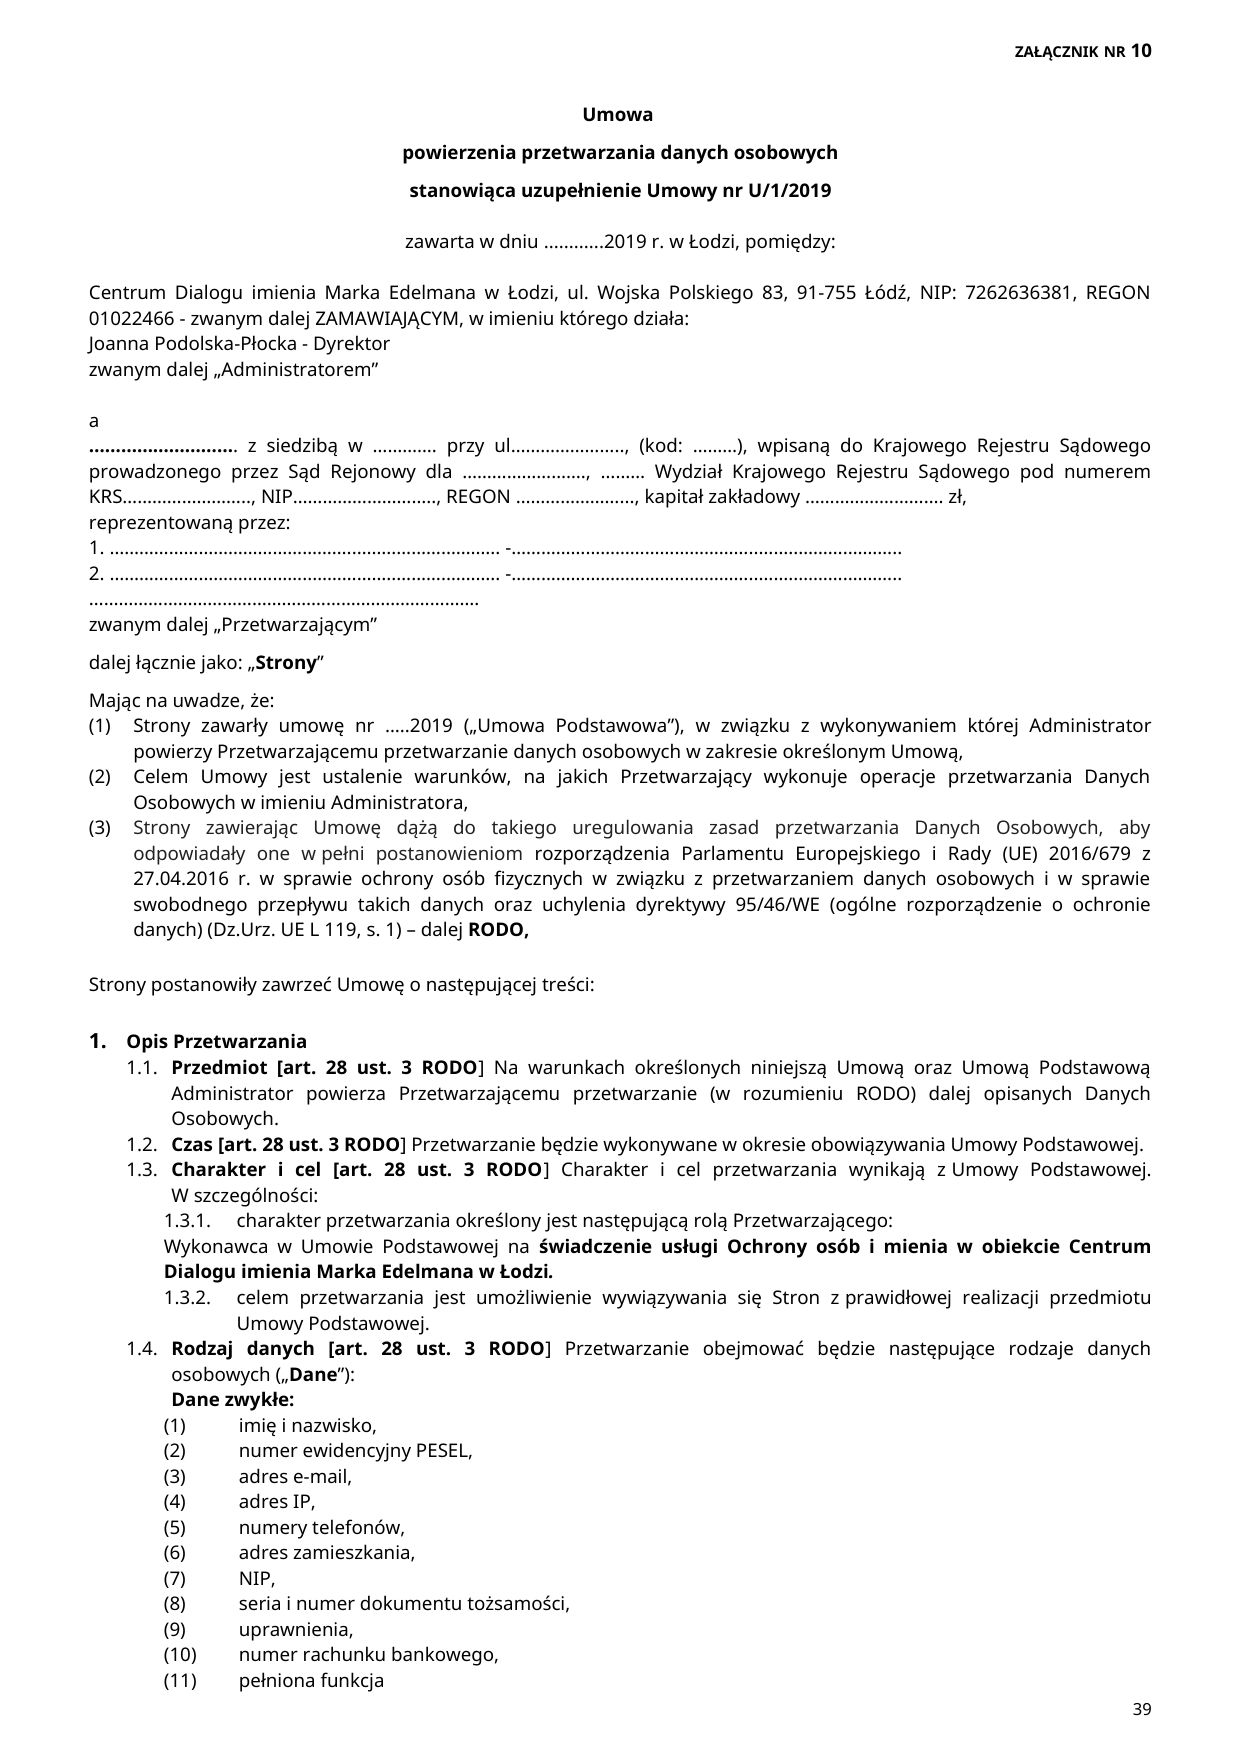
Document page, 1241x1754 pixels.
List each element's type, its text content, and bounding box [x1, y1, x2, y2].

list Przedmiot [art. 28 ust. 3 RODO] Na warunkach określonych niniejszą Umową oraz Umową Podstawową Administrator powierza Przetwarzającemu przetwarzanie (w rozumieniu RODO) dalej opisanych Danych Osobowych. [126, 1054, 1152, 1131]
list Opis Przetwarzania [89, 1026, 1152, 1054]
list Strony zawarły umowę nr …..2019 („Umowa Podstawowa”), w związku z wykonywaniem której Administrator powierzy Przetwarzającemu przetwarzanie danych osobowych w zakresie określonym Umową, [89, 713, 1152, 764]
list seria i numer dokumentu tożsamości, [164, 1591, 1152, 1616]
list uprawnienia, [164, 1616, 1152, 1642]
list adres e-mail, [164, 1463, 1152, 1488]
list Charakter i cel [art. 28 ust. 3 RODO] Charakter i cel przetwarzania wynikają z Umowy Podstawowej. W szczególności: [126, 1157, 1152, 1208]
list adres zamieszkania, [164, 1539, 1152, 1565]
text 2. …………………………………..……………..……….……….. -…………………………………………..……..……….……….. [89, 560, 1152, 586]
list Celem Umowy jest ustalenie warunków, na jakich Przetwarzający wykonuje operacje przetwarzania Danych Osobowych w imieniu Administratora, [89, 764, 1152, 815]
list Czas [art. 28 ust. 3 RODO] Przetwarzanie będzie wykonywane w okresie obowiązywania Umowy Podstawowej. [126, 1131, 1152, 1157]
text Dane zwykłe: [171, 1386, 1152, 1412]
text Joanna Podolska-Płocka - Dyrektor [89, 330, 1152, 356]
text 1. …………………………………………..……..……….……….. -…………………………………………..……..……….……….. [89, 534, 1152, 560]
text Umowa powierzenia przetwarzania danych osobowych stanowiąca uzupełnienie Umowy nr U/1/2019 [89, 101, 1152, 203]
text reprezentowaną przez: [89, 509, 1152, 534]
list charakter przetwarzania określony jest następującą rolą Przetwarzającego: [164, 1208, 1152, 1233]
text zwanym dalej „Przetwarzającym” [89, 611, 1152, 637]
list celem przetwarzania jest umożliwienie wywiązywania się Stron z prawidłowej realizacji przedmiotu Umowy Podstawowej. [164, 1284, 1152, 1335]
text zawarta w dniu ............2019 r. w Łodzi, pomiędzy: [89, 228, 1152, 254]
list Strony zawierając Umowę dążą do takiego uregulowania zasad przetwarzania Danych Osobowych, aby odpowiadały one w pełni postanowieniom rozporządzenia Parlamentu Europejskiego i Rady (UE) 2016/679 z 27.04.2016 r. w sprawie ochrony osób fizycznych w związku z przetwarzaniem danych osobowych i w sprawie swobodnego przepływu takich danych oraz uchylenia dyrektywy 95/46/WE (ogólne rozporządzenie o ochronie danych) (Dz.Urz. UE L 119, s. 1) – dalej RODO, [89, 815, 1152, 942]
list adres IP, [164, 1488, 1152, 1514]
text załącznik nr 10 [89, 37, 1152, 63]
text Centrum Dialogu imienia Marka Edelmana w Łodzi, ul. Wojska Polskiego 83, 91-755 Łódź, NIP: 7262636381, REGON 01022466 - zwanym dalej ZAMAWIAJĄCYM, w imieniu którego działa: [89, 279, 1152, 330]
list NIP, [164, 1565, 1152, 1591]
list numer rachunku bankowego, [164, 1642, 1152, 1667]
list pełniona funkcja [164, 1667, 1152, 1693]
text a [89, 407, 1152, 432]
text ………………………. z siedzibą w …………. przy ul………………….., (kod: ………), wpisaną do Krajowego Rejestru Sądowego prowadzonego przez Sąd Rejonowy dla ……………………., ……… Wydział Krajowego Rejestru Sądowego pod numerem KRS…………………….., NIP……………………….., REGON …………………..., kapitał zakładowy ………………………. zł, [89, 432, 1152, 509]
text Wykonawca w Umowie Podstawowej na świadczenie usługi Ochrony osób i mienia w obiekcie Centrum Dialogu imienia Marka Edelmana w Łodzi. [164, 1233, 1152, 1284]
list imię i nazwisko, [164, 1412, 1152, 1437]
text ……………………………………………………………………. [89, 586, 1152, 611]
list numer ewidencyjny PESEL, [164, 1437, 1152, 1463]
list Rodzaj danych [art. 28 ust. 3 RODO] Przetwarzanie obejmować będzie następujące rodzaje danych osobowych („Dane”): [126, 1335, 1152, 1386]
text zwanym dalej „Administratorem” [89, 356, 1152, 381]
list numery telefonów, [164, 1514, 1152, 1539]
text Mając na uwadze, że: [89, 687, 1152, 713]
text dalej łącznie jako: „Strony” [89, 649, 1152, 674]
text Strony postanowiły zawrzeć Umowę o następującej treści: [89, 971, 1152, 997]
